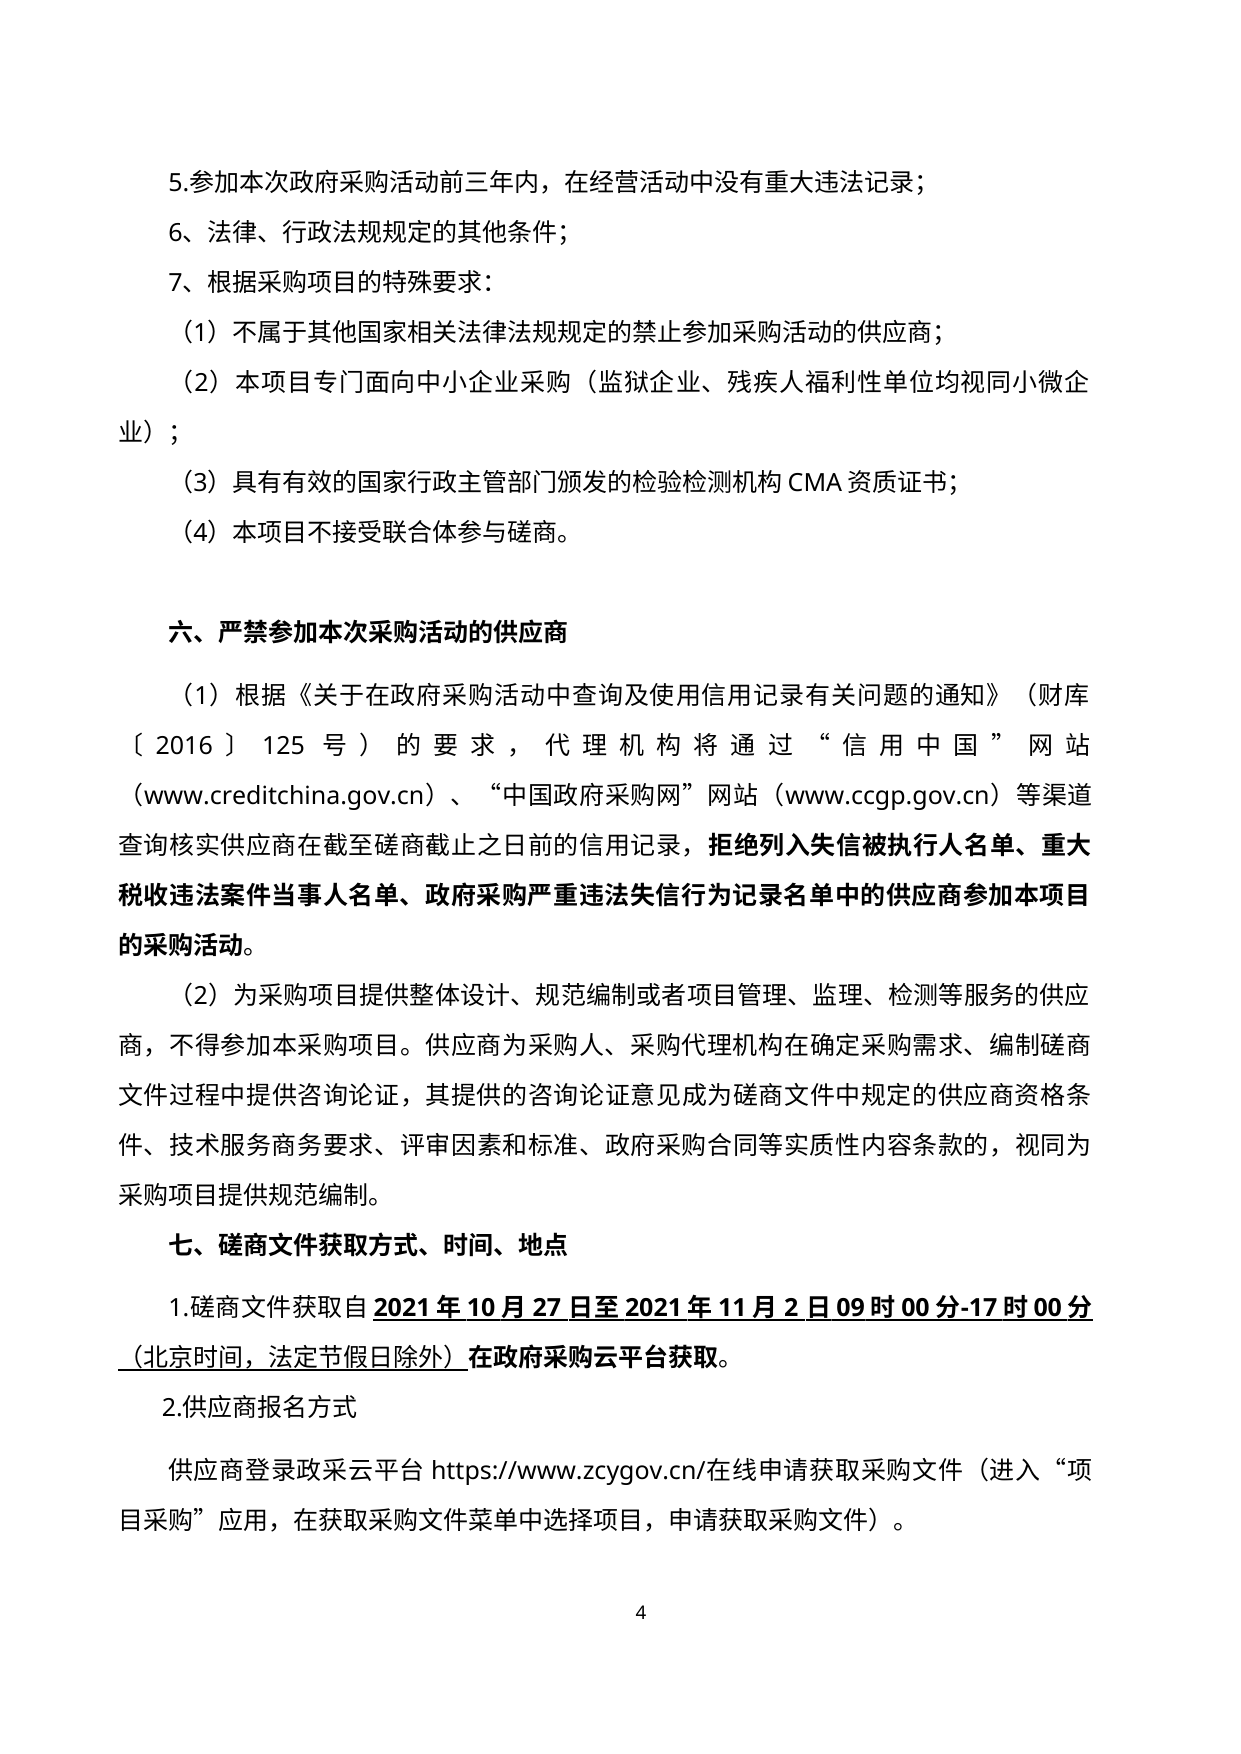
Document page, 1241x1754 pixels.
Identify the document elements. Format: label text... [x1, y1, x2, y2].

text （4）本项目不接受联合体参与磋商。 [118, 502, 1092, 552]
text 6、法律、行政法规规定的其他条件； [118, 202, 1092, 252]
text 1.磋商文件获取自2021年10月 27 日至2021年11月 2 日09时00分-17时00分（北京时间，法定节假日除外）在政府采购云平台获取。 [118, 1277, 1092, 1377]
text 2.供应商报名方式 [162, 1377, 1092, 1427]
text （2）本项目专门面向中小企业采购（监狱企业、残疾人福利性单位均视同小微企业）； [118, 352, 1092, 452]
text 7、根据采购项目的特殊要求： [118, 252, 1092, 302]
text （1）不属于其他国家相关法律法规规定的禁止参加采购活动的供应商； [118, 302, 1092, 352]
text 六、严禁参加本次采购活动的供应商 [118, 602, 1092, 652]
text （1）根据《关于在政府采购活动中查询及使用信用记录有关问题的通知》（财库〔2016〕125号）的要求，代理机构将通过“信用中国”网站（www.creditchina.gov.cn）、“中国政府采购网”网站（www.ccgp.gov.cn）等渠道查询核实供应商在截至磋商截止之日前的信用记录，拒绝列入失信被执行人名单、重大税收违法案件当事人名单、政府采购严重违法失信行为记录名单中的供应商参加本项目的采购活动。 [118, 664, 1092, 964]
text （2）为采购项目提供整体设计、规范编制或者项目管理、监理、检测等服务的供应商，不得参加本采购项目。供应商为采购人、采购代理机构在确定采购需求、编制磋商文件过程中提供咨询论证，其提供的咨询论证意见成为磋商文件中规定的供应商资格条件、技术服务商务要求、评审因素和标准、政府采购合同等实质性内容条款的，视同为采购项目提供规范编制。 [118, 964, 1092, 1214]
text 供应商登录政采云平台https://www.zcygov.cn/在线申请获取采购文件（进入“项目采购”应用，在获取采购文件菜单中选择项目，申请获取采购文件）。 [118, 1439, 1092, 1539]
text 七、磋商文件获取方式、时间、地点 [118, 1214, 1092, 1264]
text （3）具有有效的国家行政主管部门颁发的检验检测机构CMA资质证书； [118, 452, 1092, 502]
text 5.参加本次政府采购活动前三年内，在经营活动中没有重大违法记录； [118, 152, 1092, 202]
